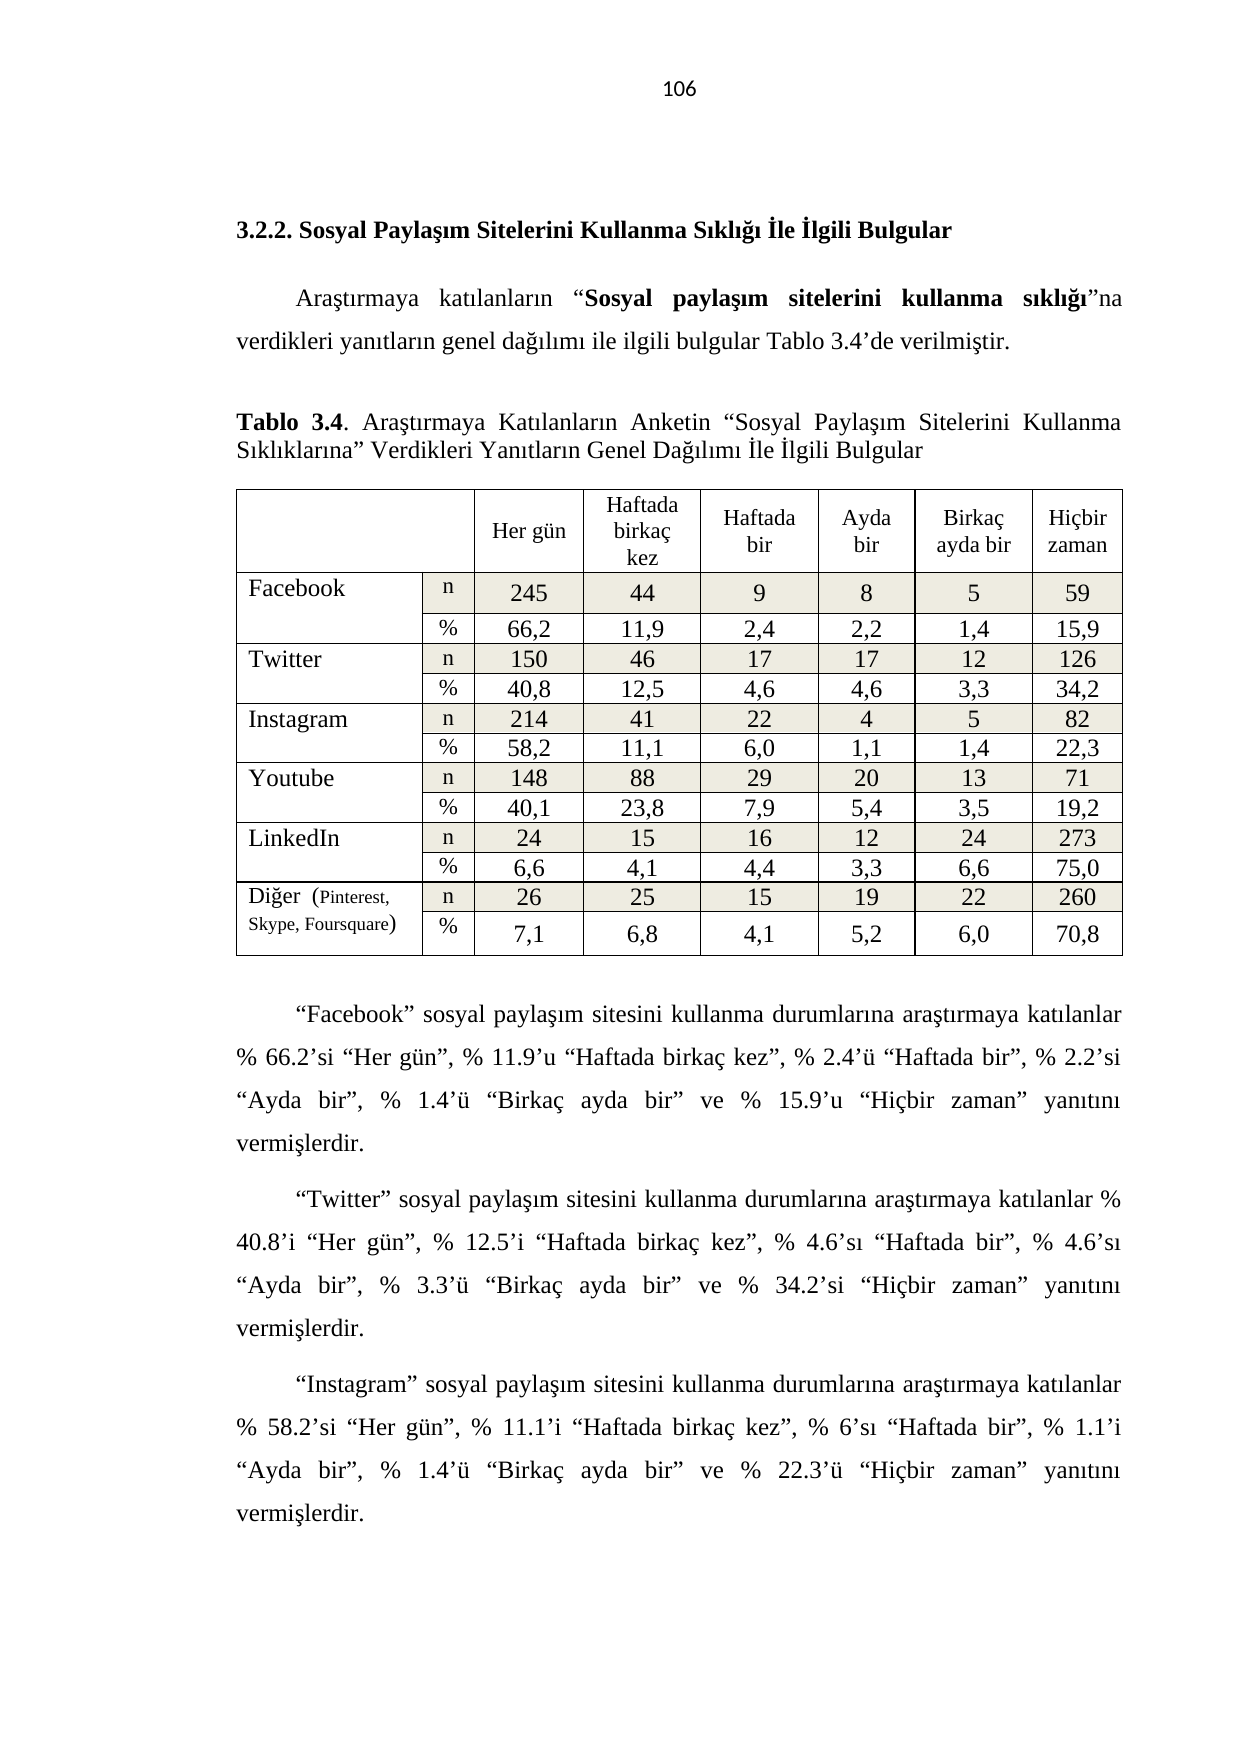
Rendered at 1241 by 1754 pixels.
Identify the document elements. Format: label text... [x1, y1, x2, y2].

table_cell 6,0 [916, 912, 1032, 954]
table_cell n [423, 644, 474, 673]
table_header [237, 490, 474, 572]
table_cell Diğer (Pinterest, Skype, Foursquare) [237, 883, 422, 954]
table_cell 148 [475, 763, 583, 792]
table_header Haftada birkaç kez [584, 490, 700, 572]
table_cell 19,2 [1033, 793, 1122, 822]
table_cell 46 [584, 644, 700, 673]
table_cell 1,4 [916, 614, 1032, 643]
table_cell n [423, 704, 474, 732]
table_cell 24 [475, 823, 583, 852]
table_cell 34,2 [1033, 674, 1122, 703]
table_cell 29 [701, 763, 818, 792]
table_cell 4,1 [584, 853, 700, 881]
table_cell Instagram [237, 704, 422, 762]
table_cell 5 [916, 573, 1032, 613]
table_cell 17 [701, 644, 818, 673]
table_header Ayda bir [819, 490, 914, 572]
table_cell 22 [916, 883, 1032, 911]
table_cell 8 [819, 573, 914, 613]
table_cell Twitter [237, 644, 422, 703]
table_cell LinkedIn [237, 823, 422, 881]
table_cell 12,5 [584, 674, 700, 703]
table_cell 7,1 [475, 912, 583, 954]
text “Twitter” sosyal paylaşım sitesini kullanma durumlarına araştırmaya katılanlar % 40.8’i “Her gün”, % 12.5’i “Haftada birkaç kez”, % 4.6’sı “Haftada bir”, % 4.6’sı “Ayda bir”, % 3.3’ü “Birkaç ayda bir” ve % 34.2’si “Hiçbir zaman” yanıtını vermişlerdir. [236, 1184, 1122, 1342]
text “Facebook” sosyal paylaşım sitesini kullanma durumlarına araştırmaya katılanlar % 66.2’si “Her gün”, % 11.9’u “Haftada birkaç kez”, % 2.4’ü “Haftada bir”, % 2.2’si “Ayda bir”, % 1.4’ü “Birkaç ayda bir” ve % 15.9’u “Hiçbir zaman” yanıtını vermişlerdir. [236, 999, 1122, 1157]
table_cell 4,6 [819, 674, 914, 703]
table_cell 15 [701, 883, 818, 911]
table_cell 23,8 [584, 793, 700, 822]
subtitle Tablo 3.4. Araştırmaya Katılanların Anketin “Sosyal Paylaşım Sitelerini Kullanma Sıklıklarına” Verdikleri Yanıtların Genel Dağılımı İle İlgili Bulgular [236, 407, 1122, 464]
table_cell 41 [584, 704, 700, 732]
table_cell n [423, 883, 474, 911]
table_cell 6,6 [916, 853, 1032, 881]
table_cell 6,0 [701, 734, 818, 762]
table_cell 19 [819, 883, 914, 911]
table_cell 70,8 [1033, 912, 1122, 954]
table_cell 82 [1033, 704, 1122, 732]
table_cell 13 [916, 763, 1032, 792]
table_header Haftada bir [701, 490, 818, 572]
table_cell 15,9 [1033, 614, 1122, 643]
table_header Hiçbir zaman [1033, 490, 1122, 572]
table_cell % [423, 853, 474, 881]
table_cell % [423, 912, 474, 954]
table_cell 1,1 [819, 734, 914, 762]
table_cell 4,1 [701, 912, 818, 954]
table_cell 11,1 [584, 734, 700, 762]
table_cell n [423, 823, 474, 852]
table_cell 9 [701, 573, 818, 613]
table_cell 5,4 [819, 793, 914, 822]
table_cell 150 [475, 644, 583, 673]
table_cell 15 [584, 823, 700, 852]
table_cell % [423, 793, 474, 822]
table_cell Facebook [237, 573, 422, 643]
table_cell 88 [584, 763, 700, 792]
table_cell 16 [701, 823, 818, 852]
table_cell 24 [916, 823, 1032, 852]
table_cell 40,8 [475, 674, 583, 703]
table_cell 66,2 [475, 614, 583, 643]
subtitle 3.2.2. Sosyal Paylaşım Sitelerini Kullanma Sıklığı İle İlgili Bulgular [236, 215, 1122, 243]
table_cell 6,6 [475, 853, 583, 881]
table_cell 4,4 [701, 853, 818, 881]
table_cell 71 [1033, 763, 1122, 792]
table_cell % [423, 674, 474, 703]
table_cell n [423, 763, 474, 792]
table_cell 245 [475, 573, 583, 613]
text Araştırmaya katılanların “Sosyal paylaşım sitelerini kullanma sıklığı”na verdikleri yanıtların genel dağılımı ile ilgili bulgular Tablo 3.4’de verilmiştir. [236, 283, 1122, 355]
table_cell 12 [916, 644, 1032, 673]
table_cell 4,6 [701, 674, 818, 703]
table_cell 5 [916, 704, 1032, 732]
table_cell 25 [584, 883, 700, 911]
table_cell 7,9 [701, 793, 818, 822]
table_cell 2,2 [819, 614, 914, 643]
table_cell 17 [819, 644, 914, 673]
table_cell 2,4 [701, 614, 818, 643]
table_cell 273 [1033, 823, 1122, 852]
table_cell 22,3 [1033, 734, 1122, 762]
table_cell 75,0 [1033, 853, 1122, 881]
table_cell % [423, 734, 474, 762]
table_cell 59 [1033, 573, 1122, 613]
table_cell n [423, 573, 474, 613]
table_cell 214 [475, 704, 583, 732]
table_cell 22 [701, 704, 818, 732]
table_cell 1,4 [916, 734, 1032, 762]
table_cell 4 [819, 704, 914, 732]
text “Instagram” sosyal paylaşım sitesini kullanma durumlarına araştırmaya katılanlar % 58.2’si “Her gün”, % 11.1’i “Haftada birkaç kez”, % 6’sı “Haftada bir”, % 1.1’i “Ayda bir”, % 1.4’ü “Birkaç ayda bir” ve % 22.3’ü “Hiçbir zaman” yanıtını vermişlerdir. [236, 1369, 1122, 1527]
table_cell 3,5 [916, 793, 1032, 822]
table_header Her gün [475, 490, 583, 572]
table_cell 26 [475, 883, 583, 911]
table_cell % [423, 614, 474, 643]
table_cell 126 [1033, 644, 1122, 673]
table_cell 3,3 [916, 674, 1032, 703]
table_cell 11,9 [584, 614, 700, 643]
table_cell 40,1 [475, 793, 583, 822]
table_cell 3,3 [819, 853, 914, 881]
table_cell Youtube [237, 763, 422, 822]
table_cell 58,2 [475, 734, 583, 762]
table_header Birkaç ayda bir [916, 490, 1032, 572]
table_cell 44 [584, 573, 700, 613]
table_cell 5,2 [819, 912, 914, 954]
table_cell 260 [1033, 883, 1122, 911]
table_cell 6,8 [584, 912, 700, 954]
table_cell 20 [819, 763, 914, 792]
table_cell 12 [819, 823, 914, 852]
